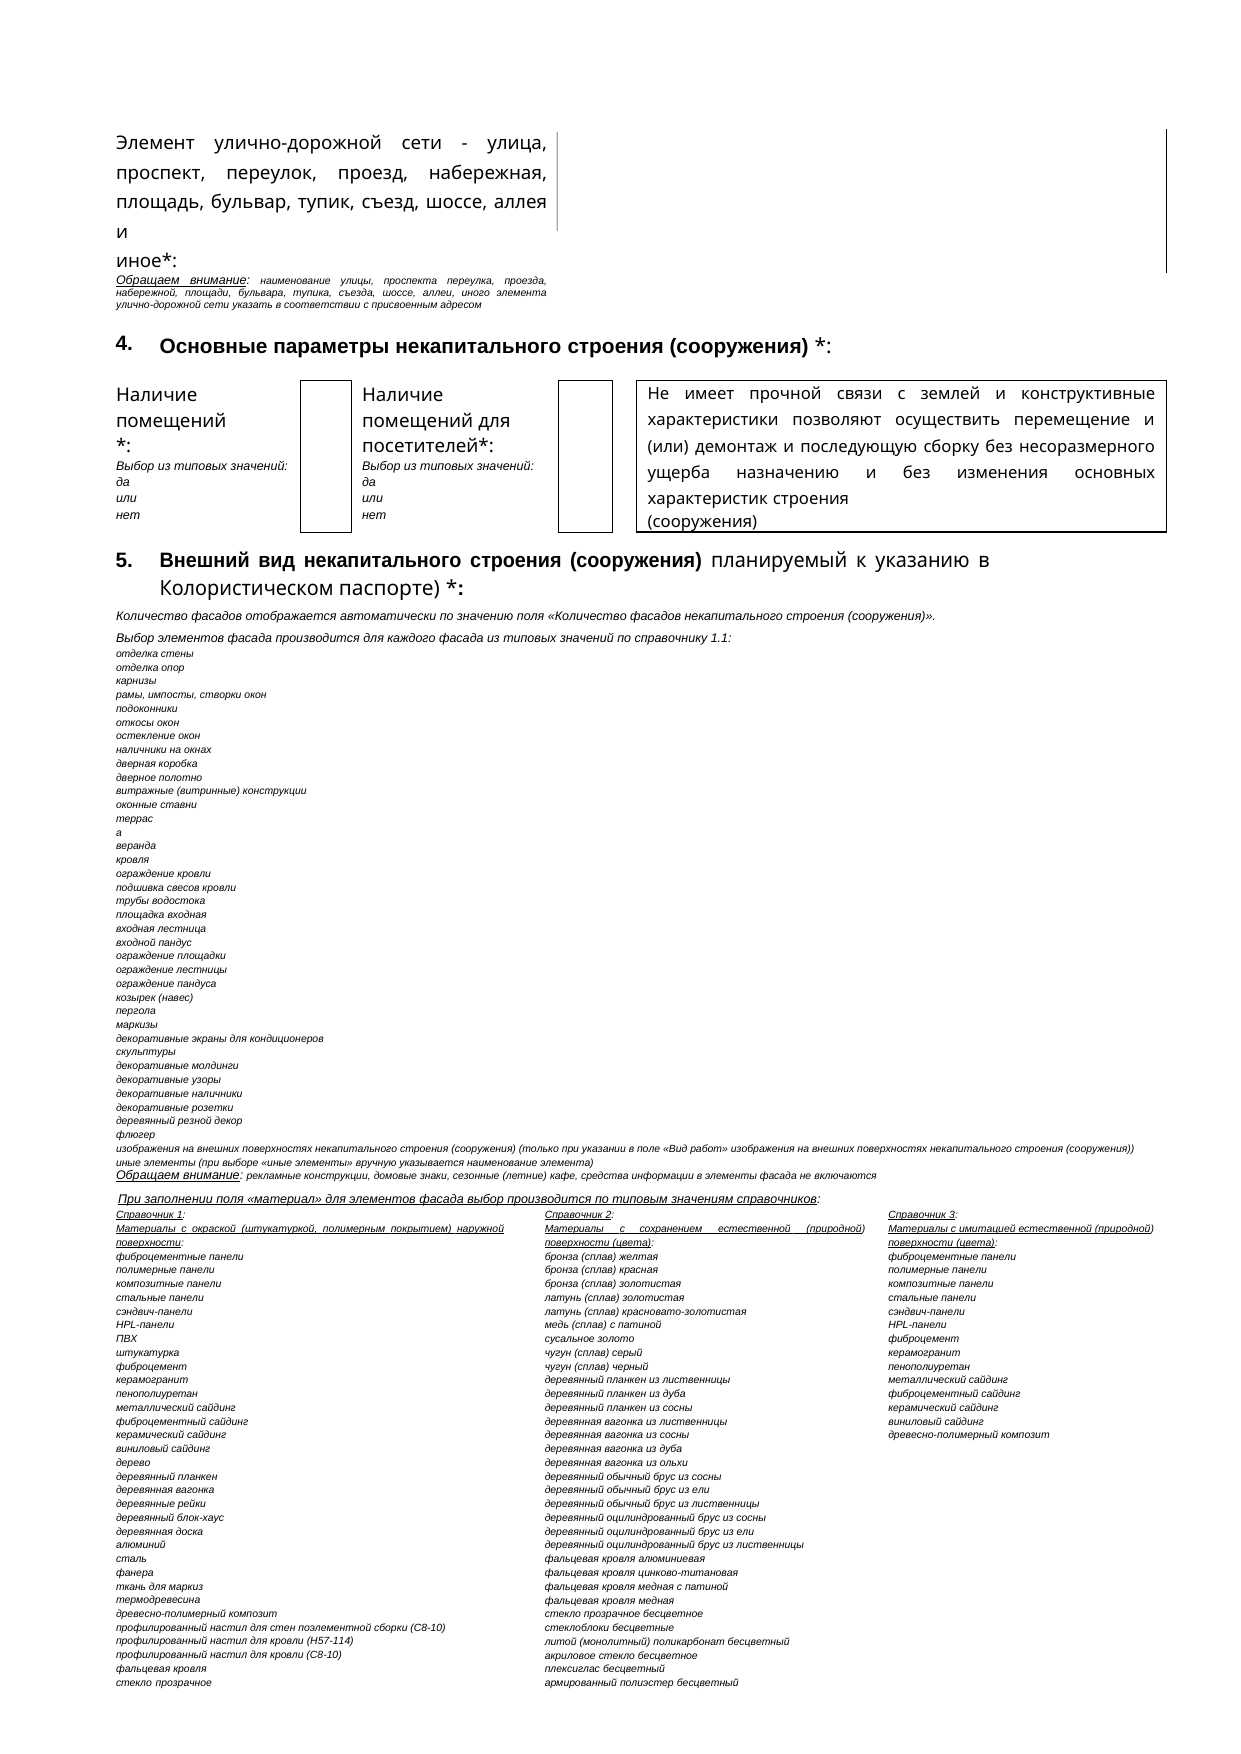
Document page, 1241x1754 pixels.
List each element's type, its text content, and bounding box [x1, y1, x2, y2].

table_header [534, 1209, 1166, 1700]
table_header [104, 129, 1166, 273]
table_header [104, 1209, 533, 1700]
text При заполнении поля «материал» для элементов фасада выбор производится по типовым значениям справочников: [118, 1191, 1238, 1206]
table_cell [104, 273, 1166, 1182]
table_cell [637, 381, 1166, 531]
